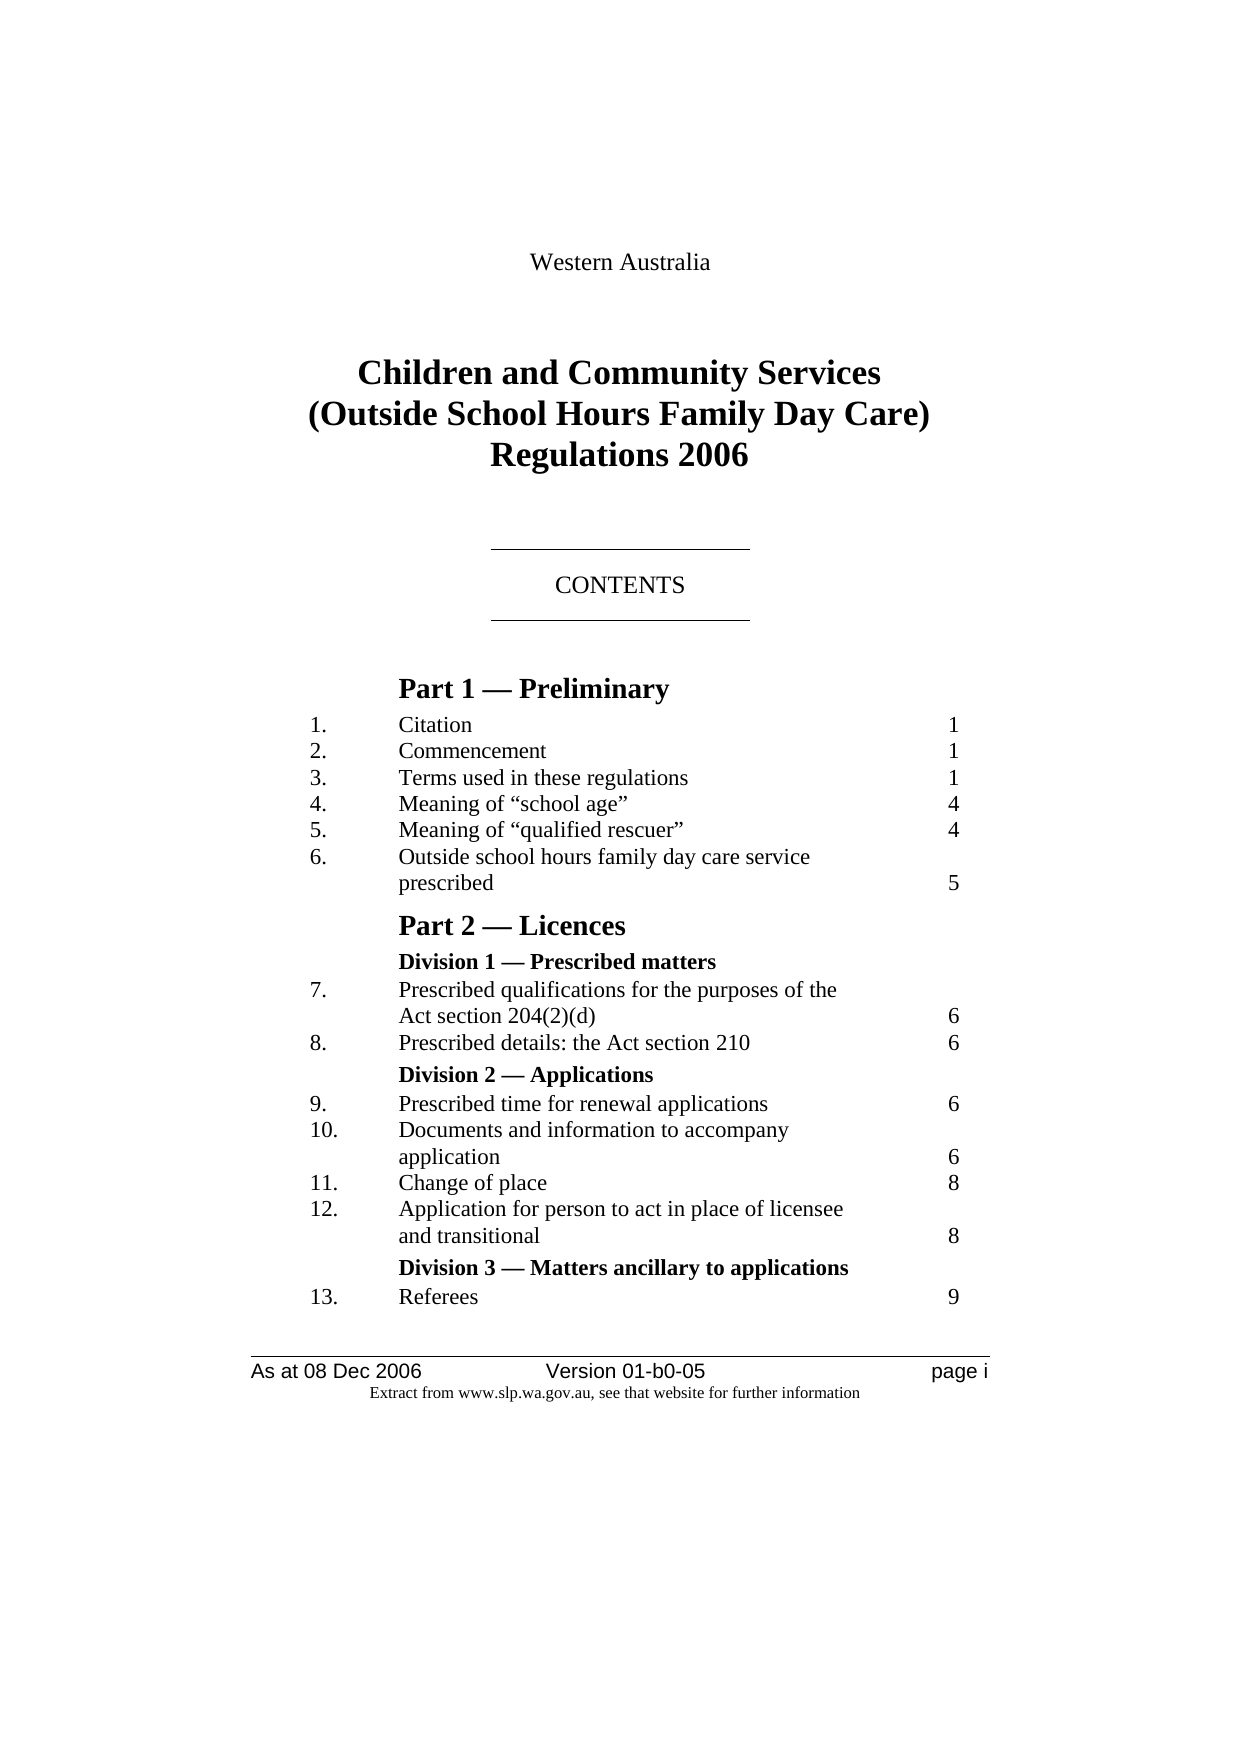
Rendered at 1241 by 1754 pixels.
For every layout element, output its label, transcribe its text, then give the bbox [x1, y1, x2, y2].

text Division 3 — Matters ancillary to applications [398, 1254, 872, 1281]
text 7. Prescribed qualifications for the purposes of the Act section 204(2)(d) 6 [309, 976, 872, 1029]
text 9. Prescribed time for renewal applications 6 [309, 1090, 872, 1116]
text -Part 1 — Preliminary [398, 671, 872, 705]
text Western Australia [251, 247, 990, 276]
text Children and Community Services (Outside School Hours Family Day Care) Regulations 2006 [301, 351, 938, 474]
text 12. Application for person to act in place of licensee and transitional 8 [309, 1195, 872, 1248]
text 8. Prescribed details: the Act section 210 6 [309, 1029, 872, 1055]
text Part 2 — Licences [398, 908, 872, 942]
text 2. Commencement 1 [309, 737, 872, 764]
text 1. Citation 1 [309, 711, 872, 737]
text 11. Change of place 8 [309, 1169, 872, 1195]
text 13. Referees 9 [309, 1283, 872, 1309]
text Division 1 — Prescribed matters [398, 948, 872, 974]
text 6. Outside school hours family day care service prescribed 5 [309, 843, 872, 896]
text 4. Meaning of “school age” 4 [309, 790, 872, 816]
text 3. Terms used in these regulations 1 [309, 764, 872, 790]
text CONTENTS [491, 550, 750, 620]
text 5. Meaning of “qualified rescuer” 4 [309, 816, 872, 843]
text 10. Documents and information to accompany application 6 [309, 1116, 872, 1169]
text Division 2 — Applications [398, 1062, 872, 1088]
